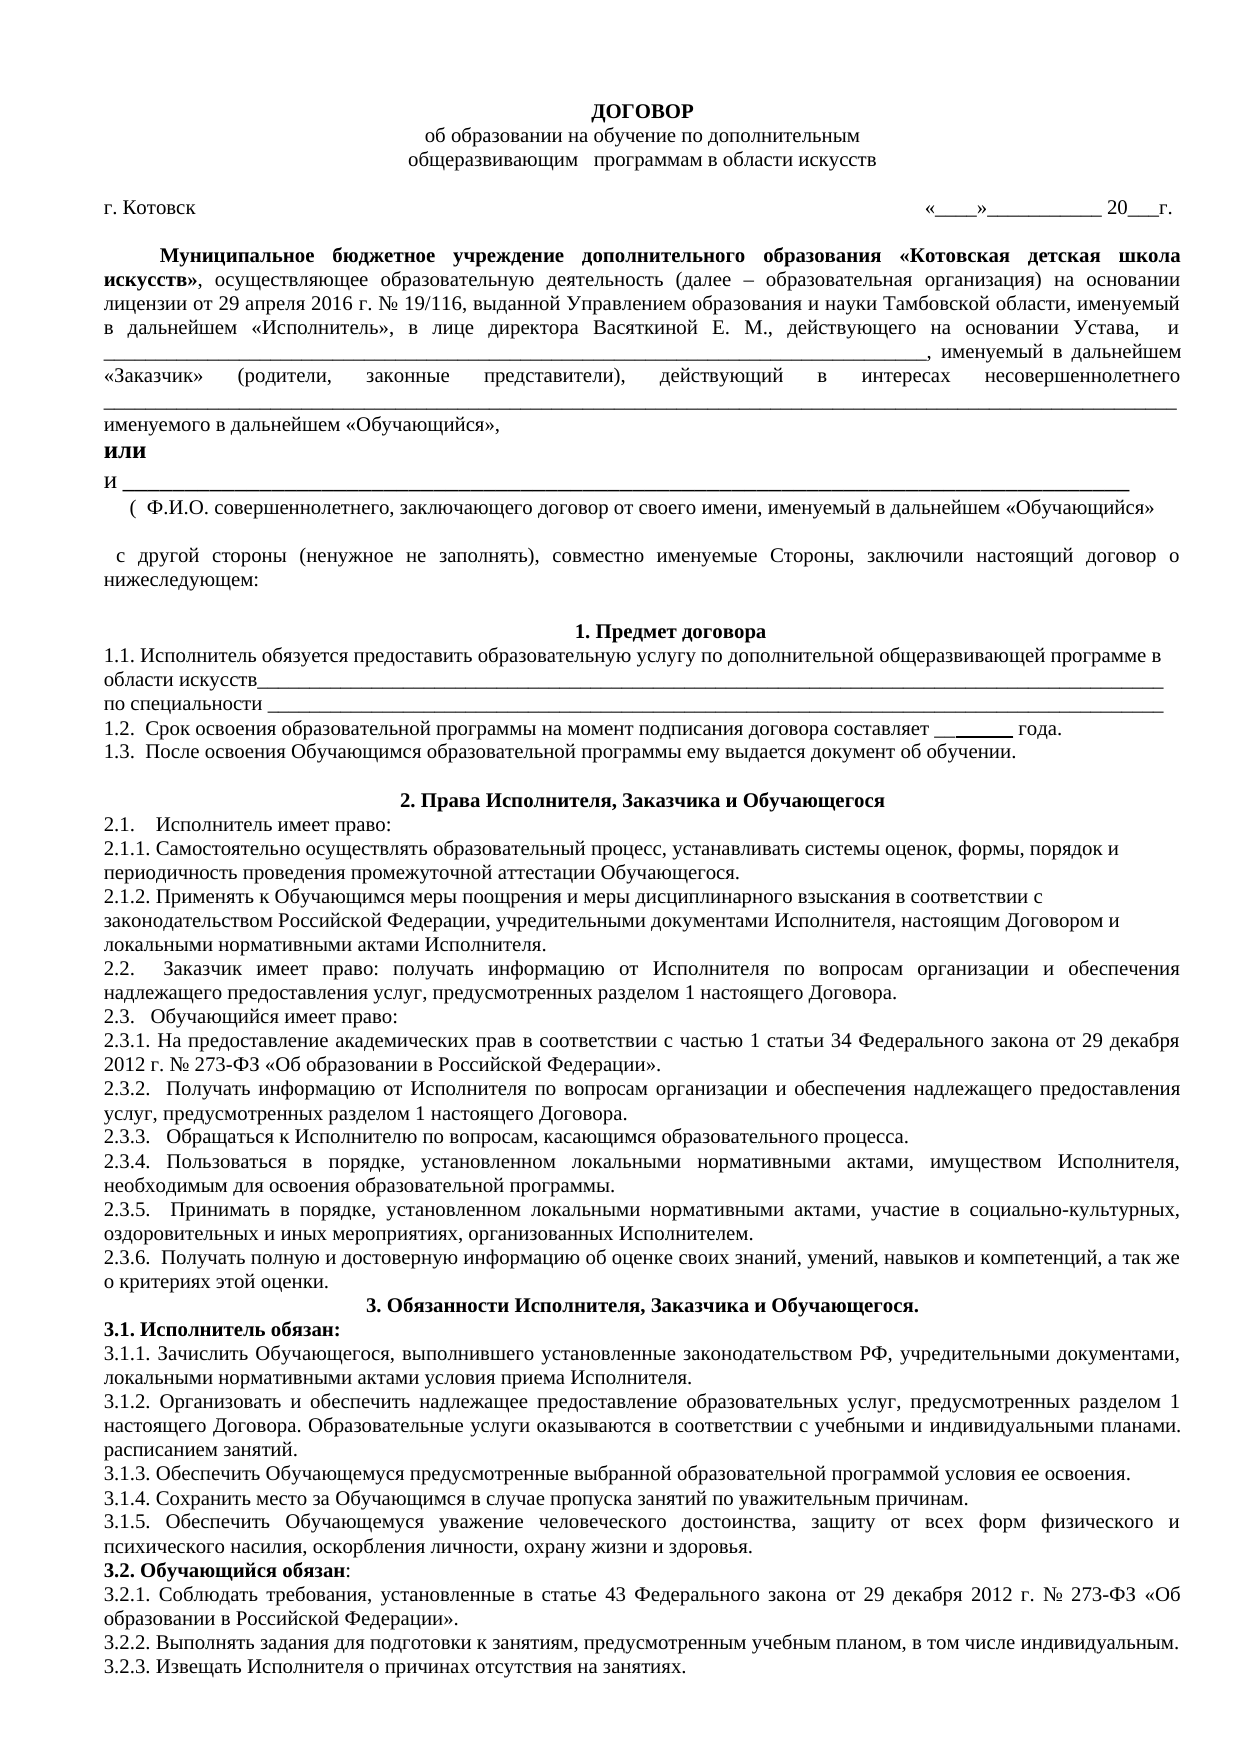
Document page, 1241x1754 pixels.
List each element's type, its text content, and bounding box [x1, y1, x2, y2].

text 2.2. Заказчик имеет право: получать информацию от Исполнителя по вопросам организации и обеспечения надлежащего предоставления услуг, предусмотренных разделом 1 настоящего Договора. [103, 956, 1181, 1004]
text ДОГОВОР [103, 99, 1181, 123]
text 3.1.4. Сохранить место за Обучающимся в случае пропуска занятий по уважительным причинам. [103, 1485, 1181, 1509]
text 3.1. Исполнитель обязан: [103, 1317, 1181, 1341]
text 3.1.2. Организовать и обеспечить надлежащее предоставление образовательных услуг, предусмотренных разделом 1 настоящего Договора. Образовательные услуги оказываются в соответствии с учебными и индивидуальными планами. расписанием занятий. [103, 1389, 1181, 1461]
text 2.1. Исполнитель имеет право: [103, 812, 1181, 836]
text 2.1.1. Самостоятельно осуществлять образовательный процесс, устанавливать системы оценок, формы, порядок и периодичность проведения промежуточной аттестации Обучающегося. 2.1.2. Применять к Обучающимся меры поощрения и меры дисциплинарного взыскания в соответствии с законодательством Российской Федерации, учредительными документами Исполнителя, настоящим Договором и локальными нормативными актами Исполнителя. [103, 836, 1181, 956]
text 2.3.3. Обращаться к Исполнителю по вопросам, касающимся образовательного процесса. [103, 1124, 1181, 1148]
text 2.3.4. Пользоваться в порядке, установленном локальными нормативными актами, имуществом Исполнителя, необходимым для освоения образовательной программы. [103, 1148, 1181, 1197]
text по специальности ______________________________________________________________________________________ [103, 691, 1181, 715]
text 3. Обязанности Исполнителя, Заказчика и Обучающегося. [103, 1293, 1181, 1317]
text 2.3.6. Получать полную и достоверную информацию об оценке своих знаний, умений, навыков и компетенций, а так же о критериях этой оценки. [103, 1245, 1181, 1293]
text 2.3.1. На предоставление академических прав в соответствии с частью 1 статьи 34 Федерального закона от 29 декабря 2012 г. № 273-ФЗ «Об образовании в Российской Федерации». [103, 1028, 1181, 1076]
text об образовании на обучение по дополнительным [103, 123, 1181, 147]
text и _________________________________________________________________________________ [103, 464, 1181, 495]
text общеразвивающим программам в области искусств [103, 147, 1181, 171]
text 3.1.3. Обеспечить Обучающемуся предусмотренные выбранной образовательной программой условия ее освоения. [103, 1461, 1181, 1485]
text 1. Предмет договора [103, 619, 1181, 643]
text 3.2.1. Соблюдать требования, установленные в статье 43 Федерального закона от 29 декабря 2012 г. № 273-ФЗ «Об образовании в Российской Федерации». [103, 1582, 1181, 1630]
text 3.1.1. Зачислить Обучающегося, выполнившего установленные законодательством РФ, учредительными документами, локальными нормативными актами условия приема Исполнителя. [103, 1341, 1181, 1389]
text 3.2. Обучающийся обязан: [103, 1558, 1181, 1582]
text 1.1. Исполнитель обязуется предоставить образовательную услугу по дополнительной общеразвивающей программе в области искусств_______________________________________________________________________________________ [103, 643, 1196, 691]
text 2.3.5. Принимать в порядке, установленном локальными нормативными актами, участие в социально-культурных, оздоровительных и иных мероприятиях, организованных Исполнителем. [103, 1197, 1181, 1245]
text 3.2.2. Выполнять задания для подготовки к занятиям, предусмотренным учебным планом, в том числе индивидуальным. [103, 1630, 1181, 1654]
text 2.3.2. Получать информацию от Исполнителя по вопросам организации и обеспечения надлежащего предоставления услуг, предусмотренных разделом 1 настоящего Договора. [103, 1076, 1181, 1124]
text или [103, 436, 1181, 464]
text 3.1.5. Обеспечить Обучающемуся уважение человеческого достоинства, защиту от всех форм физического и психического насилия, оскорбления личности, охрану жизни и здоровья. [103, 1509, 1181, 1558]
text Муниципальное бюджетное учреждение дополнительного образования «Котовская детская школа искусств», осуществляющее образовательную деятельность (далее – образовательная организация) на основании лицензии от 29 апреля 2016 г. № 19/116, выданной Управлением образования и науки Тамбовской области, именуемый в дальнейшем «Исполнитель», в лице директора Васяткиной Е. М., действующего на основании Устава, и _______________________________________________________________________________, именуемый в дальнейшем «Заказчик» (родители, законные представители), действующий в интересах несовершеннолетнего _______________________________________________________________________________________________________ именуемого в дальнейшем «Обучающийся», [103, 243, 1181, 436]
text с другой стороны (ненужное не заполнять), совместно именуемые Стороны, заключили настоящий договор о нижеследующем: [103, 543, 1181, 591]
text 1.3. После освоения Обучающимся образовательной программы ему выдается документ об обучении. [103, 739, 1181, 763]
text 1.2. Срок освоения образовательной программы на момент подписания договора составляет __ _____ года. [103, 715, 1181, 739]
text 2.3. Обучающийся имеет право: [103, 1004, 1181, 1028]
text г. Котовск «____»___________ 20___г. [103, 195, 1181, 219]
text 2. Права Исполнителя, Заказчика и Обучающегося [103, 788, 1181, 812]
text 3.2.3. Извещать Исполнителя о причинах отсутствия на занятиях. [103, 1654, 1181, 1678]
text ( Ф.И.О. совершеннолетнего, заключающего договор от своего имени, именуемый в дальнейшем «Обучающийся» [103, 495, 1181, 519]
